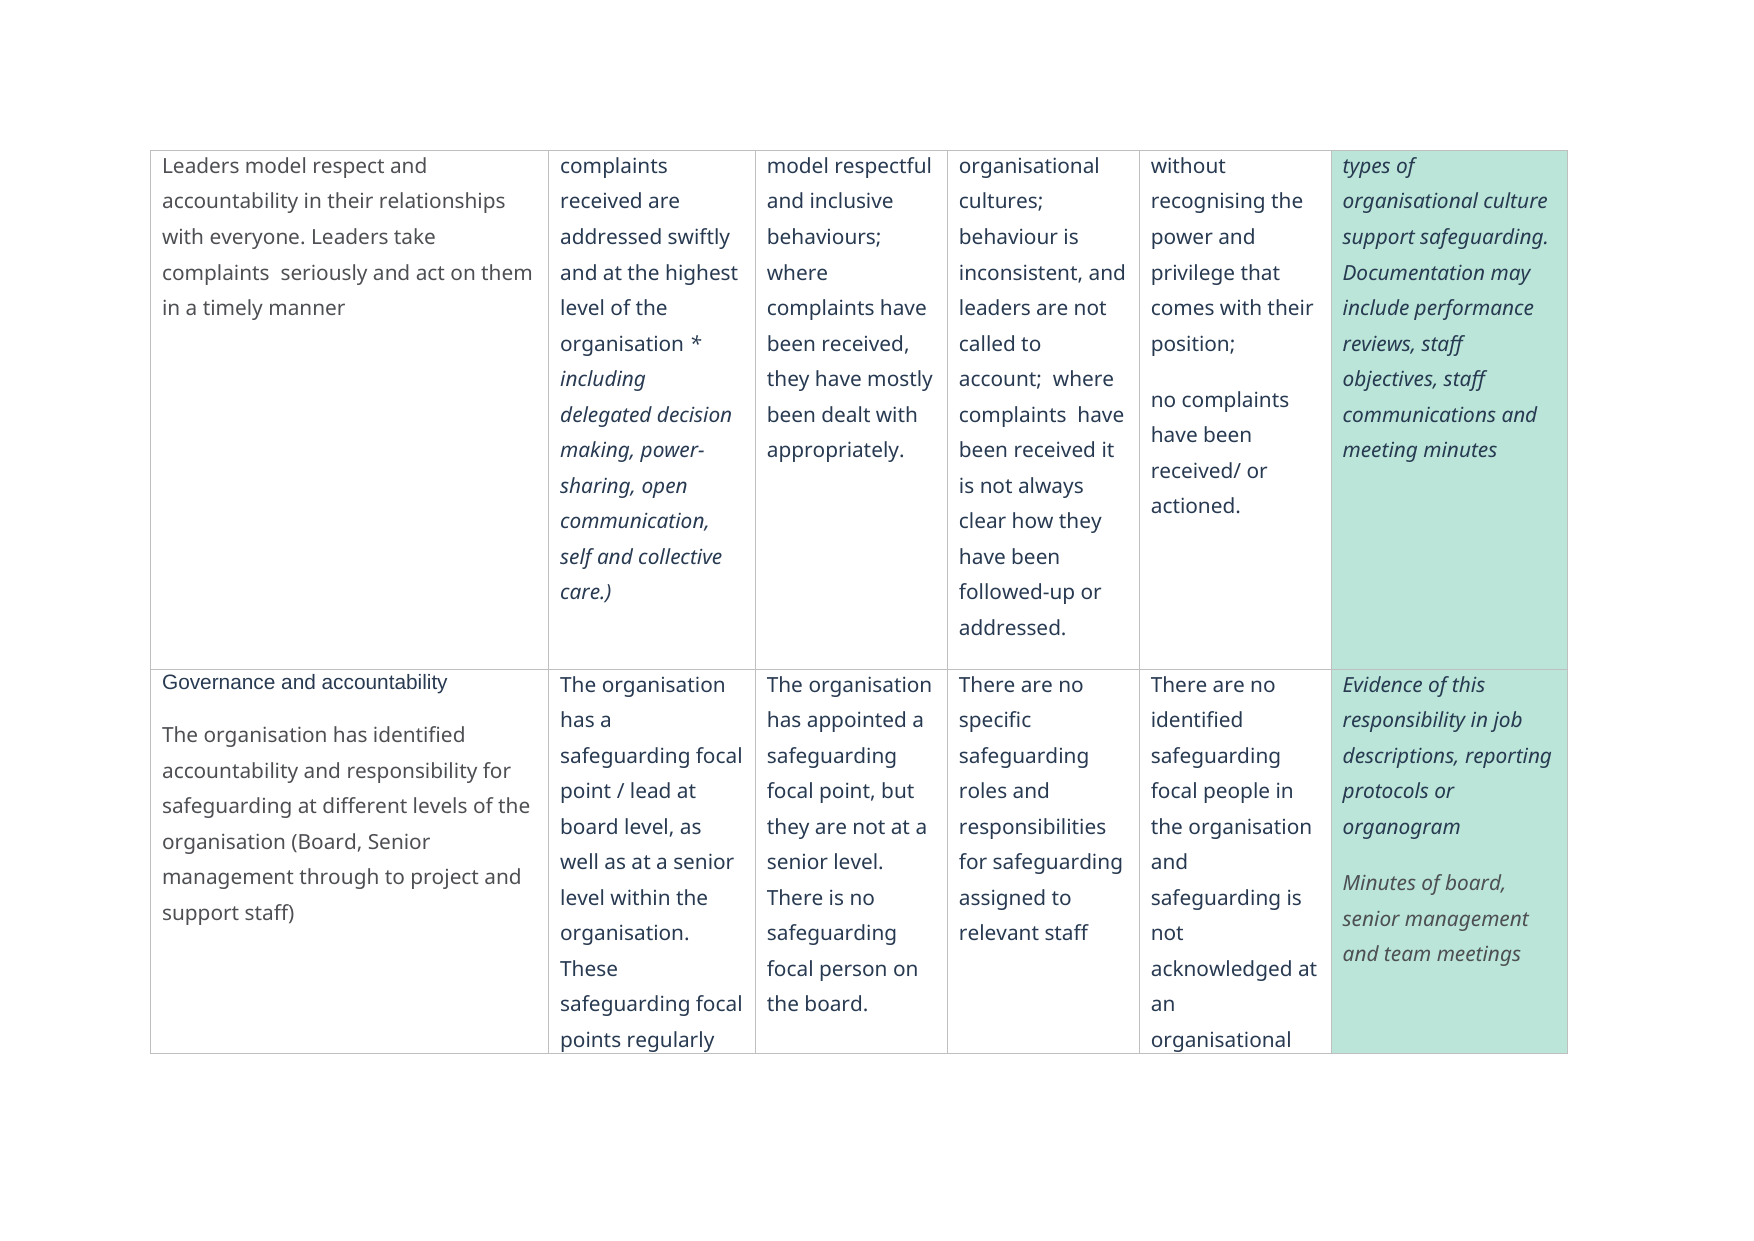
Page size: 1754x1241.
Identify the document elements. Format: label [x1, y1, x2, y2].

table_cell [1140, 151, 1331, 669]
table_cell [1140, 670, 1331, 1053]
table_cell [549, 670, 755, 1053]
table_cell [549, 151, 755, 669]
table_cell [151, 670, 548, 1053]
table_cell [756, 151, 947, 669]
table_cell [151, 151, 548, 669]
table_cell [948, 670, 1139, 1053]
table_cell [1332, 670, 1567, 1053]
table_cell [756, 670, 947, 1053]
table_cell [1332, 151, 1567, 669]
table_cell [948, 151, 1139, 669]
